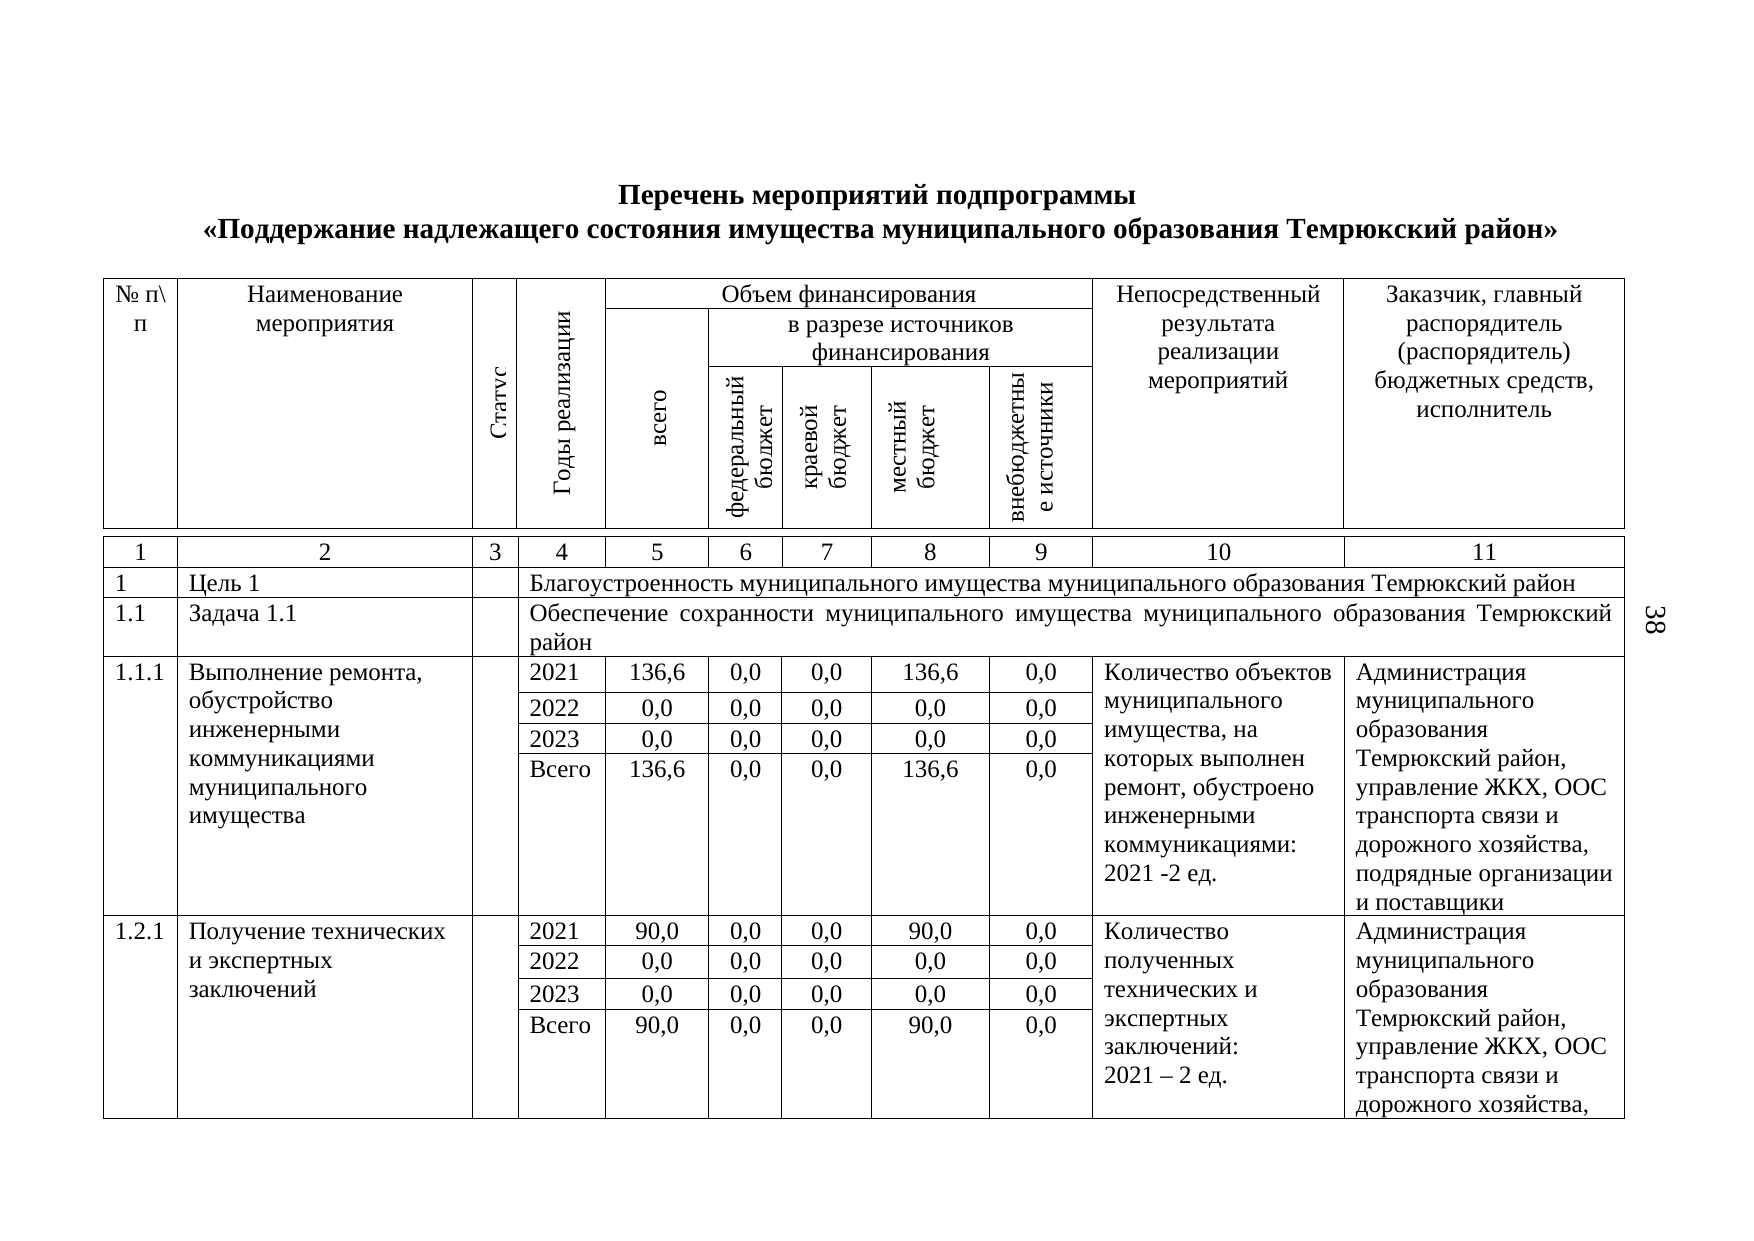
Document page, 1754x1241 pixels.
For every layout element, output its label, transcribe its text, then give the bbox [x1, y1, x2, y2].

table_header 6 [709, 537, 782, 567]
table_header 4 [519, 537, 605, 567]
table_cell 0,0 [990, 1010, 1092, 1118]
table_cell 2021 [519, 916, 605, 945]
table_cell 2023 [519, 724, 605, 753]
table_cell 136,6 [872, 754, 989, 915]
table_cell 0,0 [990, 916, 1092, 945]
table_cell Всего [519, 754, 605, 915]
table_cell 0,0 [872, 724, 989, 753]
table_cell [473, 657, 518, 915]
table_cell 1.1.1 [104, 657, 177, 915]
table_cell 0,0 [990, 979, 1092, 1009]
table_cell 136,6 [606, 657, 708, 692]
table_cell 90,0 [606, 1010, 708, 1118]
table_cell 0,0 [606, 979, 708, 1009]
table_cell 0,0 [782, 1010, 871, 1118]
table_cell 2022 [519, 693, 605, 723]
table_cell 0,0 [990, 946, 1092, 978]
table_cell 0,0 [606, 946, 708, 978]
table_cell 0,0 [606, 724, 708, 753]
table_cell 0,0 [709, 946, 781, 978]
table_cell Количество полученных технических и экспертных заключений: 2021 – 2 ед. [1093, 916, 1344, 1118]
table_cell 1.1 [104, 598, 177, 656]
table_cell 0,0 [990, 693, 1092, 723]
text Перечень мероприятий подпрограммы [118, 177, 1636, 211]
table_cell 2023 [519, 979, 605, 1009]
table_cell Цель 1 [178, 568, 472, 597]
table_header 11 [1345, 537, 1624, 567]
table_cell 0,0 [872, 946, 989, 978]
text «Поддержание надлежащего состояния имущества муниципального образования Темрюкский район» [118, 211, 1636, 244]
table_cell 0,0 [709, 1010, 781, 1118]
table_cell 0,0 [872, 693, 989, 723]
table_cell Администрация муниципального образования Темрюкский район, управление ЖКХ, ООС транспорта связи и дорожного хозяйства, подрядные организации и поставщики [1345, 657, 1624, 915]
table_cell 0,0 [782, 657, 871, 692]
table_cell 90,0 [872, 916, 989, 945]
table_cell 0,0 [709, 979, 781, 1009]
table_header 7 [783, 537, 871, 567]
table_cell 0,0 [782, 754, 871, 915]
table_cell федеральный бюджет [709, 367, 782, 528]
table_cell 0,0 [990, 657, 1092, 692]
table_cell 90,0 [606, 916, 708, 945]
table_cell Администрация муниципального образования Темрюкский район, управление ЖКХ, ООС транспорта связи и дорожного хозяйства, управление капитального строительства и топливно-энергетичес-кого комплекса, МКУ «ЕСЗ»; подрядные организации и поставщики [1345, 916, 1624, 1118]
table_cell внебюджетные источники [990, 367, 1092, 528]
table_cell Обеспечение сохранности муниципального имущества муниципального образования Темрюкский район [519, 598, 1624, 656]
table_cell 0,0 [709, 916, 781, 945]
table_cell 0,0 [872, 979, 989, 1009]
table_cell Всего [519, 1010, 605, 1118]
table_cell 136,6 [606, 754, 708, 915]
table_cell 136,6 [872, 657, 989, 692]
table_header Статус [473, 279, 516, 528]
table_cell 0,0 [782, 693, 871, 723]
table_header 5 [606, 537, 708, 567]
table_header 10 [1093, 537, 1344, 567]
table_cell всего [606, 309, 708, 528]
table_cell 0,0 [709, 657, 781, 692]
table_cell 1 [104, 568, 177, 597]
table_header 3 [473, 537, 518, 567]
table_header Наименование мероприятия [178, 279, 472, 528]
table_cell [473, 568, 518, 597]
table_cell Количество объектов муниципального имущества, на которых выполнен ремонт, обустроено инженерными коммуникациями: 2021 -2 ед. [1093, 657, 1344, 915]
table_header 9 [990, 537, 1092, 567]
table_header 1 [104, 537, 177, 567]
table_cell в разрезе источников финансирования [709, 309, 1092, 366]
table_cell [473, 916, 518, 1118]
table_header № п\п [104, 279, 177, 528]
table_header Заказчик, главный распорядитель (распорядитель) бюджетных средств, исполнитель [1344, 279, 1624, 528]
table_header Годы реализации [517, 279, 605, 528]
table_cell 0,0 [709, 754, 781, 915]
table_cell краевой бюджет [783, 367, 871, 528]
table_cell 0,0 [782, 946, 871, 978]
table_cell 90,0 [872, 1010, 989, 1118]
table_cell Получение технических и экспертных заключений [178, 916, 472, 1118]
table_cell 0,0 [782, 916, 871, 945]
table_cell местный бюджет [872, 367, 989, 528]
table_cell Выполнение ремонта, обустройство инженерными коммуникациями муниципального имущества [178, 657, 472, 915]
table_cell 2021 [519, 657, 605, 692]
table_header 2 [178, 537, 472, 567]
table_cell 0,0 [709, 693, 781, 723]
table_cell Благоустроенность муниципального имущества муниципального образования Темрюкский район [519, 568, 1624, 597]
table_cell 0,0 [990, 724, 1092, 753]
table_cell [473, 598, 518, 656]
table_header 8 [872, 537, 989, 567]
table_cell 0,0 [990, 754, 1092, 915]
table_cell 0,0 [709, 724, 781, 753]
table_cell 0,0 [606, 693, 708, 723]
table_cell 0,0 [782, 979, 871, 1009]
table_cell 2022 [519, 946, 605, 978]
table_cell Задача 1.1 [178, 598, 472, 656]
table_header Непосредственный результата реализации мероприятий [1093, 279, 1343, 528]
table_cell 1.2.1 [104, 916, 177, 1118]
table_header Объем финансирования [606, 279, 1092, 308]
table_cell 0,0 [782, 724, 871, 753]
